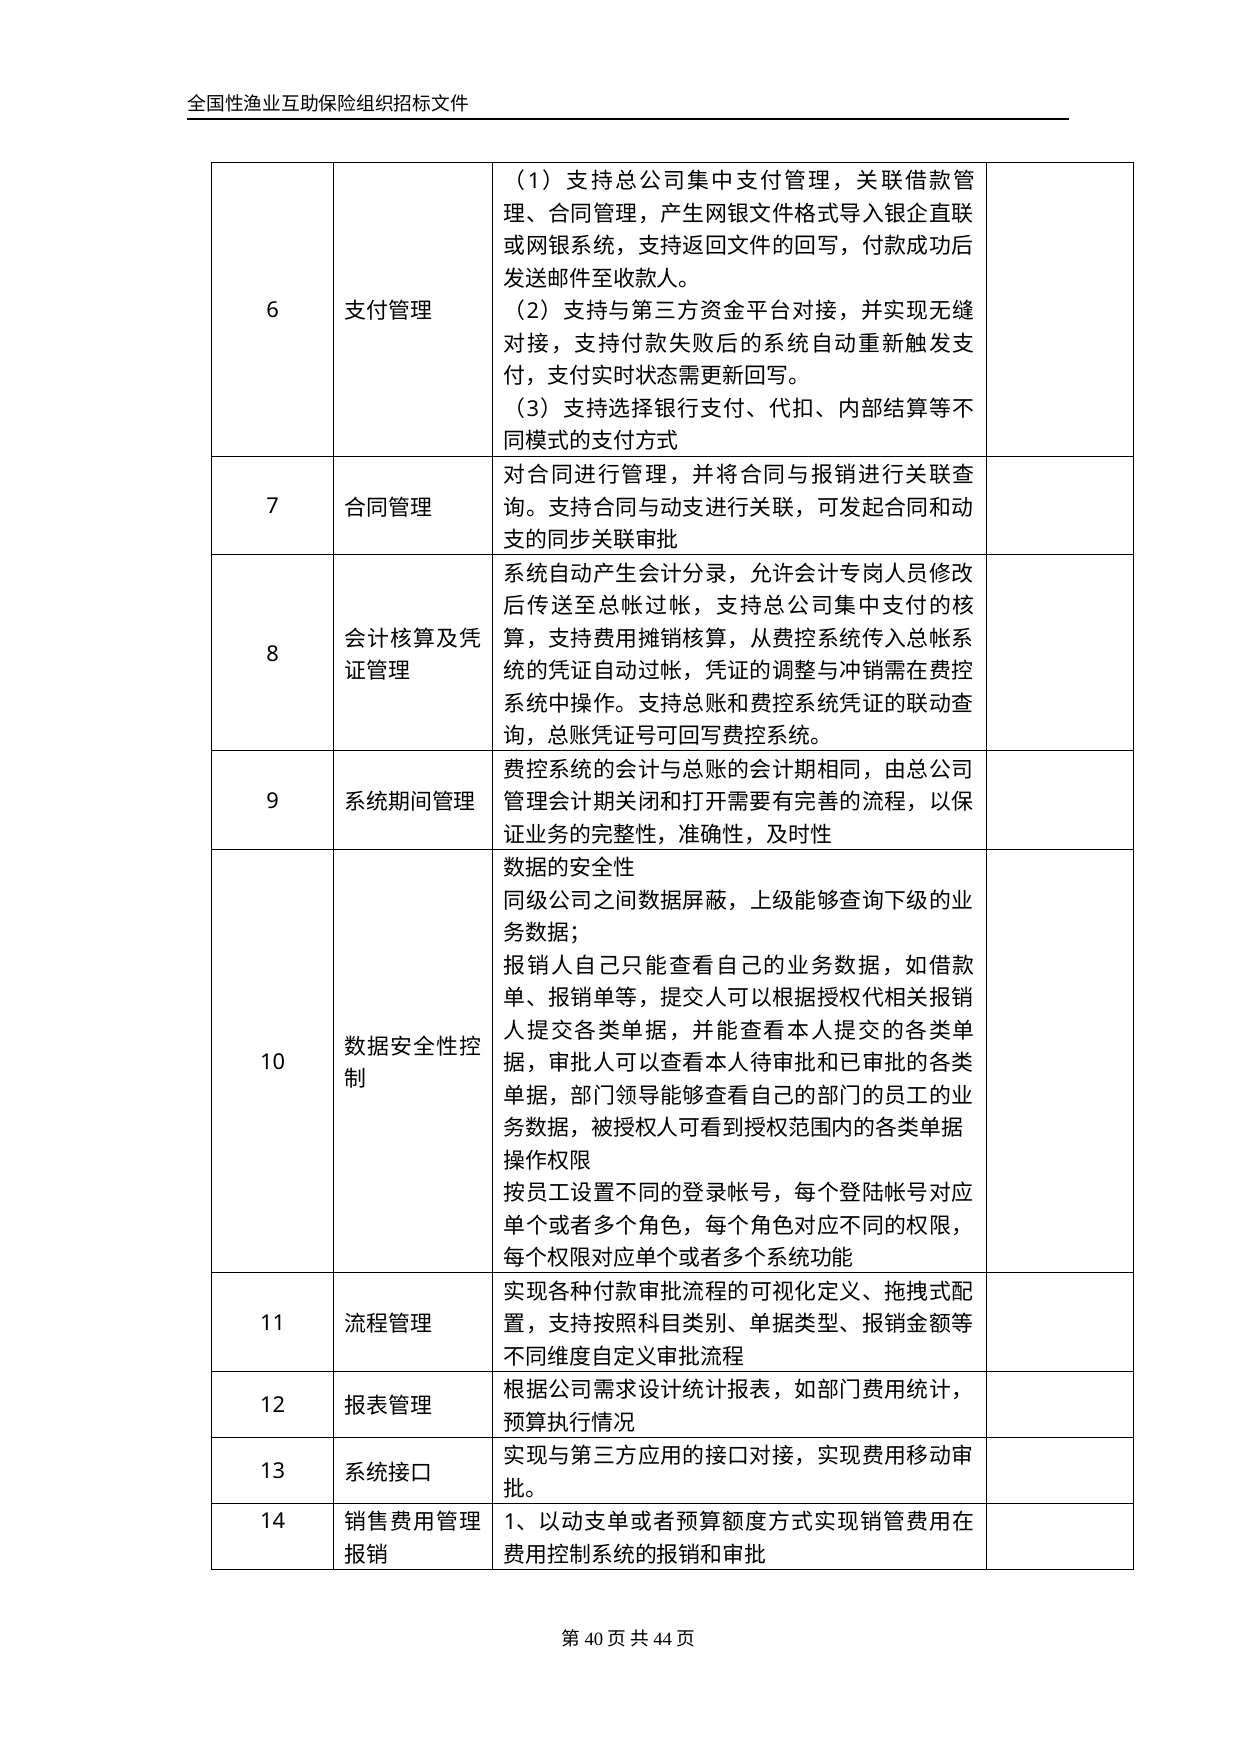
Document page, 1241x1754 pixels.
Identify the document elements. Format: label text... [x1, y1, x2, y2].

table_cell 数据安全性控制 [334, 850, 492, 1272]
table_cell 系统期间管理 [334, 751, 492, 849]
table_cell 会计核算及凭证管理 [334, 555, 492, 750]
table_cell [987, 163, 1133, 456]
table_cell [987, 457, 1133, 554]
table_cell 对合同进行管理，并将合同与报销进行关联查询。支持合同与动支进行关联，可发起合同和动支的同步关联审批 [493, 457, 986, 554]
table_cell 销售费用管理报销 [334, 1504, 492, 1569]
table_cell [987, 1273, 1133, 1371]
table_cell 11 [212, 1273, 333, 1371]
table_cell [987, 1504, 1133, 1569]
table_cell 14 [212, 1504, 333, 1569]
table_cell 系统接口 [334, 1438, 492, 1503]
table_cell [987, 1438, 1133, 1503]
table_cell 流程管理 [334, 1273, 492, 1371]
table_cell 系统自动产生会计分录，允许会计专岗人员修改后传送至总帐过帐，支持总公司集中支付的核算，支持费用摊销核算，从费控系统传入总帐系统的凭证自动过帐，凭证的调整与冲销需在费控系统中操作。支持总账和费控系统凭证的联动查询，总账凭证号可回写费控系统。 [493, 555, 986, 750]
table_cell 支付管理 [334, 163, 492, 456]
table_cell 实现各种付款审批流程的可视化定义、拖拽式配置，支持按照科目类别、单据类型、报销金额等不同维度自定义审批流程 [493, 1273, 986, 1371]
table_cell 6 [212, 163, 333, 456]
table_cell 合同管理 [334, 457, 492, 554]
table_cell 报表管理 [334, 1372, 492, 1437]
table_cell 13 [212, 1438, 333, 1503]
table_cell [987, 751, 1133, 849]
table_cell 8 [212, 555, 333, 750]
table_cell [987, 555, 1133, 750]
table_cell （1）支持总公司集中支付管理，关联借款管理、合同管理，产生网银文件格式导入银企直联或网银系统，支持返回文件的回写，付款成功后发送邮件至收款人。 （2）支持与第三方资金平台对接，并实现无缝对接，支持付款失败后的系统自动重新触发支付，支付实时状态需更新回写。 （3）支持选择银行支付、代扣、内部结算等不同模式的支付方式 [493, 163, 986, 456]
table_cell 10 [212, 850, 333, 1272]
table_cell [987, 1372, 1133, 1437]
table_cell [493, 1504, 986, 1569]
table_cell 实现与第三方应用的接口对接，实现费用移动审批。 [493, 1438, 986, 1503]
table_cell [987, 850, 1133, 1272]
table_cell 数据的安全性 同级公司之间数据屏蔽，上级能够查询下级的业务数据； 报销人自己只能查看自己的业务数据，如借款单、报销单等，提交人可以根据授权代相关报销人提交各类单据，并能查看本人提交的各类单据，审批人可以查看本人待审批和已审批的各类单据，部门领导能够查看自己的部门的员工的业务数据，被授权人可看到授权范围内的各类单据 操作权限 按员工设置不同的登录帐号，每个登陆帐号对应单个或者多个角色，每个角色对应不同的权限，每个权限对应单个或者多个系统功能 [493, 850, 986, 1272]
table_cell 费控系统的会计与总账的会计期相同，由总公司管理会计期关闭和打开需要有完善的流程，以保证业务的完整性，准确性，及时性 [493, 751, 986, 849]
table_cell 根据公司需求设计统计报表，如部门费用统计，预算执行情况 [493, 1372, 986, 1437]
table_cell 7 [212, 457, 333, 554]
table_cell 12 [212, 1372, 333, 1437]
table_cell 9 [212, 751, 333, 849]
